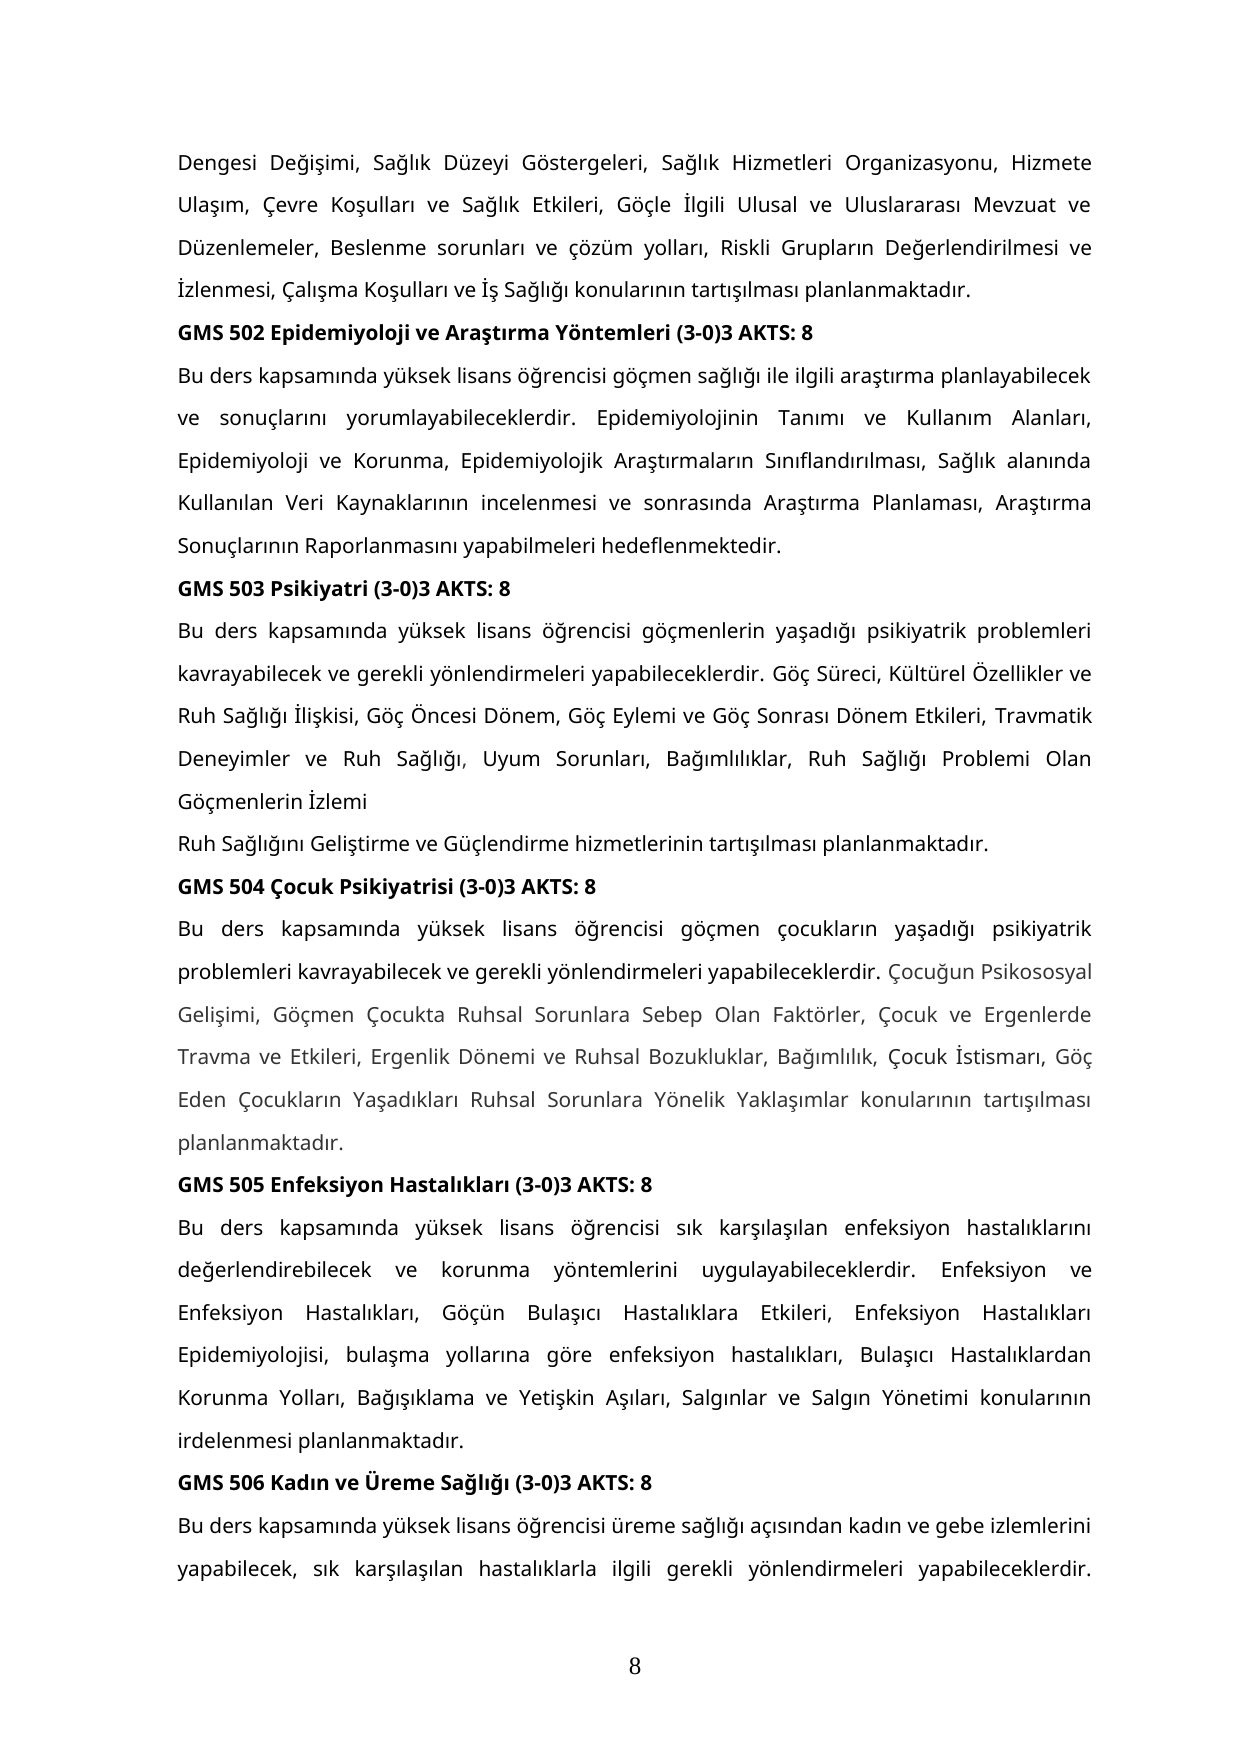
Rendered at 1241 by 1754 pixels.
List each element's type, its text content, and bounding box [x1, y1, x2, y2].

text GMS 503 Psikiyatri (3-0)3 AKTS: 8 [177, 574, 1092, 602]
text Bu ders kapsamında yüksek lisans öğrencisi göçmen çocukların yaşadığı psikiyatrik problemleri kavrayabilecek ve gerekli yönlendirmeleri yapabileceklerdir. Çocuğun Psikososyal Gelişimi, Göçmen Çocukta Ruhsal Sorunlara Sebep Olan Faktörler, Çocuk ve Ergenlerde Travma ve Etkileri, Ergenlik Dönemi ve Ruhsal Bozukluklar, Bağımlılık, Çocuk İstismarı, Göç Eden Çocukların Yaşadıkları Ruhsal Sorunlara Yönelik Yaklaşımlar konularının tartışılması planlanmaktadır. [177, 914, 1092, 1156]
text GMS 502 Epidemiyoloji ve Araştırma Yöntemleri (3-0)3 AKTS: 8 [177, 318, 1092, 347]
text Ruh Sağlığını Geliştirme ve Güçlendirme hizmetlerinin tartışılması planlanmaktadır. [177, 829, 1092, 858]
text GMS 506 Kadın ve Üreme Sağlığı (3-0)3 AKTS: 8 [177, 1468, 1092, 1497]
text GMS 505 Enfeksiyon Hastalıkları (3-0)3 AKTS: 8 [177, 1170, 1092, 1199]
text Bu ders kapsamında yüksek lisans öğrencisi göçmenlerin yaşadığı psikiyatrik problemleri kavrayabilecek ve gerekli yönlendirmeleri yapabileceklerdir. Göç Süreci, Kültürel Özellikler ve Ruh Sağlığı İlişkisi, Göç Öncesi Dönem, Göç Eylemi ve Göç Sonrası Dönem Etkileri, Travmatik Deneyimler ve Ruh Sağlığı, Uyum Sorunları, Bağımlılıklar, Ruh Sağlığı Problemi Olan Göçmenlerin İzlemi [177, 616, 1092, 815]
text Bu ders kapsamında yüksek lisans öğrencisi göçmen sağlığı ile ilgili araştırma planlayabilecek ve sonuçlarını yorumlayabileceklerdir. Epidemiyolojinin Tanımı ve Kullanım Alanları, Epidemiyoloji ve Korunma, Epidemiyolojik Araştırmaların Sınıflandırılması, Sağlık alanında Kullanılan Veri Kaynaklarının incelenmesi ve sonrasında Araştırma Planlaması, Araştırma Sonuçlarının Raporlanmasını yapabilmeleri hedeflenmektedir. [177, 361, 1092, 559]
text Bu ders kapsamında yüksek lisans öğrencisi sık karşılaşılan enfeksiyon hastalıklarını değerlendirebilecek ve korunma yöntemlerini uygulayabileceklerdir. Enfeksiyon ve Enfeksiyon Hastalıkları, Göçün Bulaşıcı Hastalıklara Etkileri, Enfeksiyon Hastalıkları Epidemiyolojisi, bulaşma yollarına göre enfeksiyon hastalıkları, Bulaşıcı Hastalıklardan Korunma Yolları, Bağışıklama ve Yetişkin Aşıları, Salgınlar ve Salgın Yönetimi konularının irdelenmesi planlanmaktadır. [177, 1213, 1092, 1454]
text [177, 1511, 1092, 1582]
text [177, 148, 1092, 304]
text GMS 504 Çocuk Psikiyatrisi (3-0)3 AKTS: 8 [177, 872, 1092, 900]
